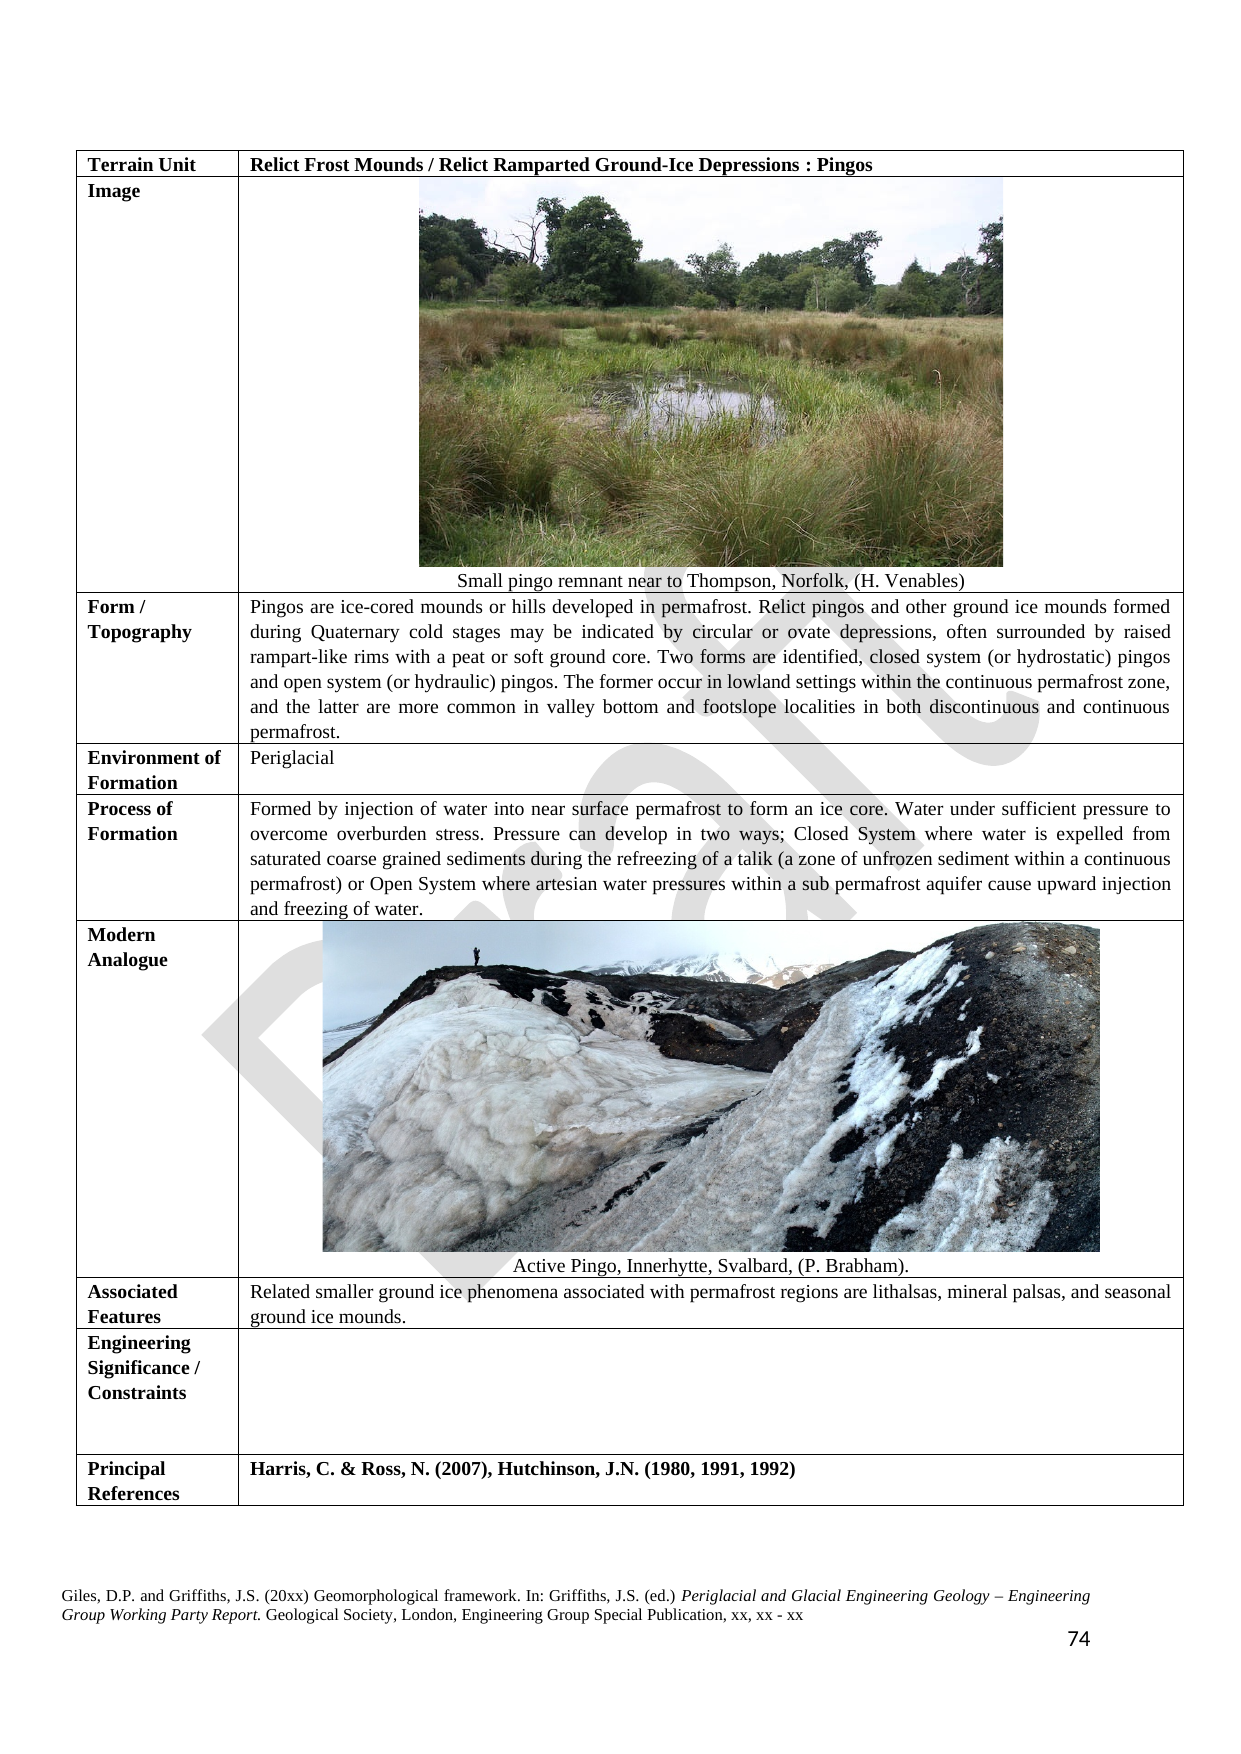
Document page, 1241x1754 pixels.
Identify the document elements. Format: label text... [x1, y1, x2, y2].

table_cell Image [77, 177, 238, 592]
table_cell Related smaller ground ice phenomena associated with permafrost regions are lithalsas, mineral palsas, and seasonal ground ice mounds. [239, 1278, 1183, 1328]
table_cell Periglacial [239, 744, 1183, 794]
table_cell [239, 1329, 1183, 1454]
table_cell Principal References [77, 1455, 238, 1505]
picture [419, 177, 1004, 567]
table_cell Relict Frost Mounds / Relict Ramparted Ground-Ice Depressions : Pingos [239, 151, 1183, 176]
table_cell Environment of Formation [77, 744, 238, 794]
table_cell Associated Features [77, 1278, 238, 1328]
table_cell Active Pingo, Innerhytte, Svalbard, (P. Brabham). [239, 921, 1183, 1277]
table_cell Formed by injection of water into near surface permafrost to form an ice core. Water under sufficient pressure to overcome overburden stress. Pressure can develop in two ways; Closed System where water is expelled from saturated coarse grained sediments during the refreezing of a talik (a zone of unfrozen sediment within a continuous permafrost) or Open System where artesian water pressures within a sub permafrost aquifer cause upward injection and freezing of water. [239, 795, 1183, 920]
table_cell Form / Topography [77, 593, 238, 743]
table_cell Small pingo remnant near to Thompson, Norfolk, (H. Venables) [239, 177, 1183, 592]
picture [322, 921, 1100, 1252]
table_cell Modern Analogue [77, 921, 238, 1277]
table_cell Pingos are ice-cored mounds or hills developed in permafrost. Relict pingos and other ground ice mounds formed during Quaternary cold stages may be indicated by circular or ovate depressions, often surrounded by raised rampart-like rims with a peat or soft ground core. Two forms are identified, closed system (or hydrostatic) pingos and open system (or hydraulic) pingos. The former occur in lowland settings within the continuous permafrost zone, and the latter are more common in valley bottom and footslope localities in both discontinuous and continuous permafrost. [239, 593, 1183, 743]
table_cell Harris, C. & Ross, N. (2007), Hutchinson, J.N. (1980, 1991, 1992) [239, 1455, 1183, 1505]
table_cell Engineering Significance / Constraints [77, 1329, 238, 1454]
table_cell Terrain Unit [77, 151, 238, 176]
table_cell Process of Formation [77, 795, 238, 920]
